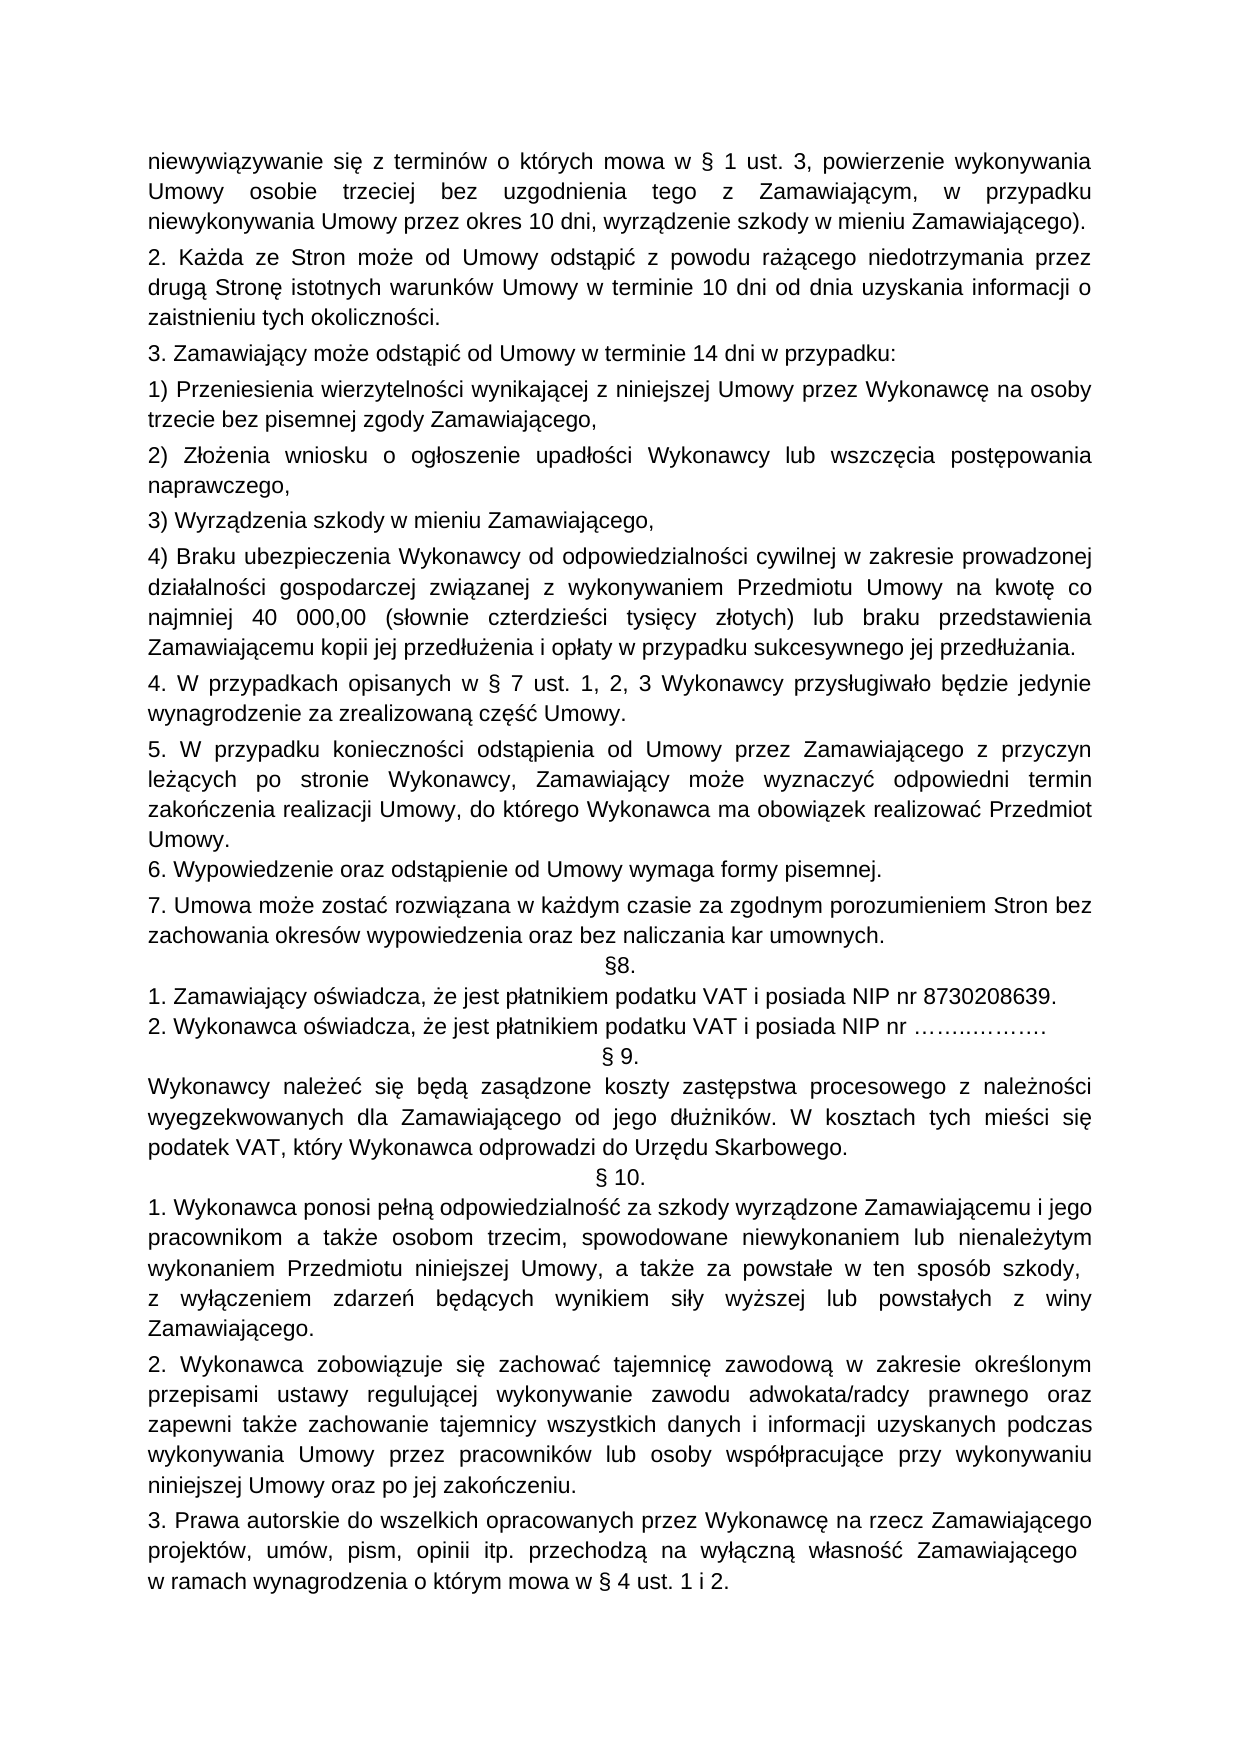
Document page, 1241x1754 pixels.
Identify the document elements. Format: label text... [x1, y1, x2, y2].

text 3. Prawa autorskie do wszelkich opracowanych przez Wykonawcę na rzecz Zamawiającego projektów, umów, pism, opinii itp. przechodzą na wyłączną własność Zamawiającego w ramach wynagrodzenia o którym mowa w § 4 ust. 1 i 2. [148, 1507, 1093, 1594]
text 1) Przeniesienia wierzytelności wynikającej z niniejszej Umowy przez Wykonawcę na osoby trzecie bez pisemnej zgody Zamawiającego, [148, 376, 1093, 432]
text 2. Wykonawca oświadcza, że jest płatnikiem podatku VAT i posiada NIP nr ……..………. [148, 1013, 1093, 1039]
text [148, 148, 1093, 234]
text 7. Umowa może zostać rozwiązana w każdym czasie za zgodnym porozumieniem Stron bez zachowania okresów wypowiedzenia oraz bez naliczania kar umownych. [148, 892, 1093, 949]
text §8. [148, 952, 1093, 979]
text § 9. [148, 1043, 1093, 1069]
text 2. Każda ze Stron może od Umowy odstąpić z powodu rażącego niedotrzymania przez drugą Stronę istotnych warunków Umowy w terminie 10 dni od dnia uzyskania informacji o zaistnieniu tych okoliczności. [148, 244, 1093, 331]
text § 10. [148, 1164, 1093, 1190]
text 2) Złożenia wniosku o ogłoszenie upadłości Wykonawcy lub wszczęcia postępowania naprawczego, [148, 442, 1093, 498]
text 4) Braku ubezpieczenia Wykonawcy od odpowiedzialności cywilnej w zakresie prowadzonej działalności gospodarczej związanej z wykonywaniem Przedmiotu Umowy na kwotę co najmniej 40 000,00 (słownie czterdzieści tysięcy złotych) lub braku przedstawienia Zamawiającemu kopii jej przedłużenia i opłaty w przypadku sukcesywnego jej przedłużania. [148, 543, 1093, 660]
text 4. W przypadkach opisanych w § 7 ust. 1, 2, 3 Wykonawcy przysługiwało będzie jedynie wynagrodzenie za zrealizowaną część Umowy. [148, 669, 1093, 726]
text 1. Zamawiający oświadcza, że jest płatnikiem podatku VAT i posiada NIP nr 8730208639. [148, 983, 1093, 1009]
text 2. Wykonawca zobowiązuje się zachować tajemnicę zawodową w zakresie określonym przepisami ustawy regulującej wykonywanie zawodu adwokata/radcy prawnego oraz zapewni także zachowanie tajemnicy wszystkich danych i informacji uzyskanych podczas wykonywania Umowy przez pracowników lub osoby współpracujące przy wykonywaniu niniejszej Umowy oraz po jej zakończeniu. [148, 1351, 1093, 1498]
text 6. Wypowiedzenie oraz odstąpienie od Umowy wymaga formy pisemnej. [148, 856, 1093, 883]
text Wykonawcy należeć się będą zasądzone koszty zastępstwa procesowego z należności wyegzekwowanych dla Zamawiającego od jego dłużników. W kosztach tych mieści się podatek VAT, który Wykonawca odprowadzi do Urzędu Skarbowego. [148, 1073, 1093, 1160]
text 3) Wyrządzenia szkody w mieniu Zamawiającego, [148, 507, 1093, 534]
text 3. Zamawiający może odstąpić od Umowy w terminie 14 dni w przypadku: [148, 340, 1093, 366]
text 5. W przypadku konieczności odstąpienia od Umowy przez Zamawiającego z przyczyn leżących po stronie Wykonawcy, Zamawiający może wyznaczyć odpowiedni termin zakończenia realizacji Umowy, do którego Wykonawca ma obowiązek realizować Przedmiot Umowy. [148, 736, 1093, 852]
text 1. Wykonawca ponosi pełną odpowiedzialność za szkody wyrządzone Zamawiającemu i jego pracownikom a także osobom trzecim, spowodowane niewykonaniem lub nienależytym wykonaniem Przedmiotu niniejszej Umowy, a także za powstałe w ten sposób szkody, z wyłączeniem zdarzeń będących wynikiem siły wyższej lub powstałych z winy Zamawiającego. [148, 1194, 1093, 1341]
